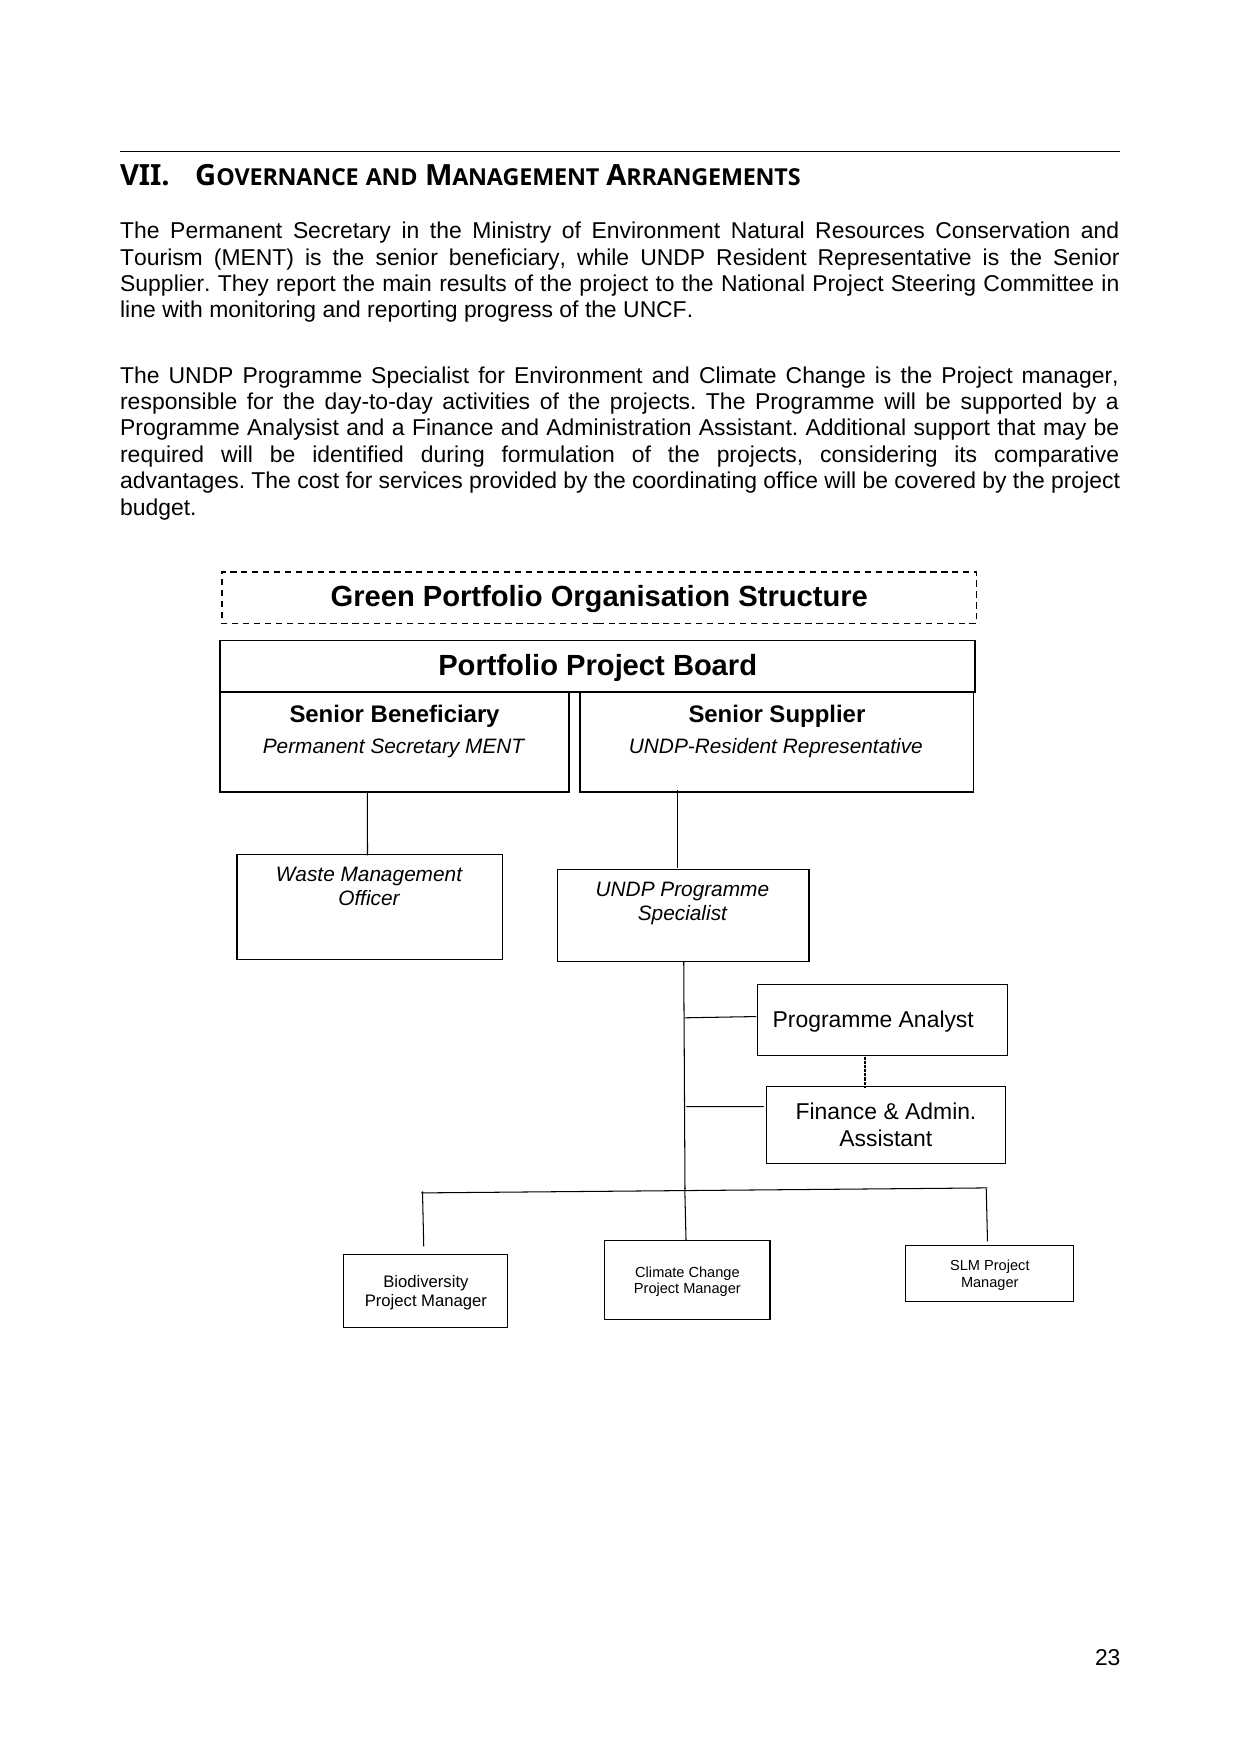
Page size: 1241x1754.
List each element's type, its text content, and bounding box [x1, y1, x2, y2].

text The UNDP Programme Specialist for Environment and Climate Change is the Project manager, responsible for the day-to-day activities of the projects. The Programme will be supported by a Programme Analysist and a Finance and Administration Assistant. Additional support that may be required will be identified during formulation of the projects, considering its comparative advantages. The cost for services provided by the coordinating office will be covered by the project budget. [120, 362, 1120, 520]
text The Permanent Secretary in the Ministry of Environment Natural Resources Conservation and Tourism (MENT) is the senior beneficiary, while UNDP Resident Representative is the Senior Supplier. They report the main results of the project to the National Project Steering Committee in line with monitoring and reporting progress of the UNCF. [120, 217, 1120, 323]
subtitle Governance and Management Arrangements [120, 152, 1120, 194]
